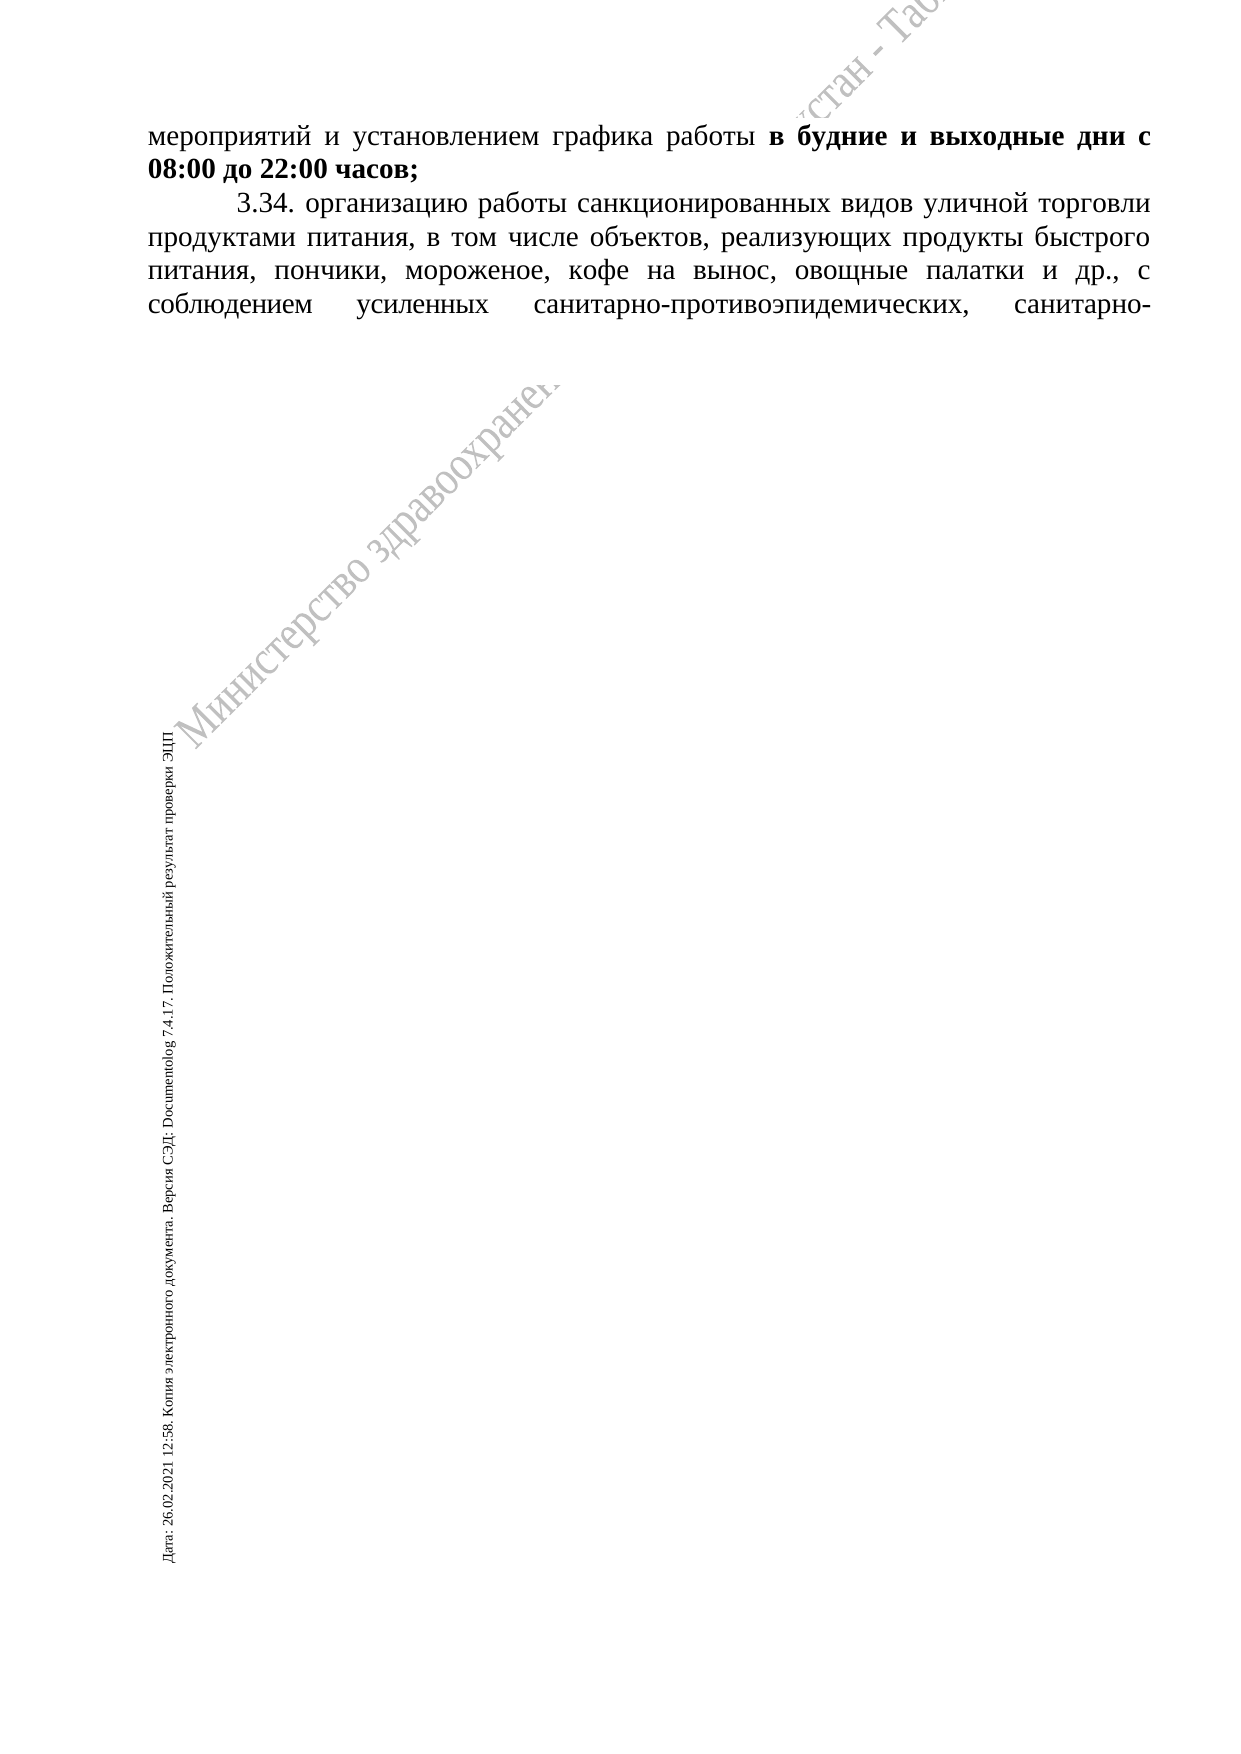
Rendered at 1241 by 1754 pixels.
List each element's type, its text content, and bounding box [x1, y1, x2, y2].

list организацию работы объектов по реализации непродовольственных товаров, при соблюдении заполняемости не более 30% от проектной мощности из расчета 4 м2 на одного покупателя, с соблюдением усиленных санитарно-противоэпидемических, санитарно-профилактических мероприятий и установлением графика работы в будние и выходные дни с 08:00 до 22:00 часов; [148, 118, 1152, 185]
list организацию работы санкционированных видов уличной торговли продуктами питания, в том числе объектов, реализующих продукты быстрого питания, пончики, мороженое, кофе на вынос, овощные палатки и др., с соблюдением усиленных санитарно-противоэпидемических, санитарно-профилактических мероприятий и установлением графика работы в будние и выходные дни с 10:00 до 22:00 часов; [148, 185, 1152, 384]
